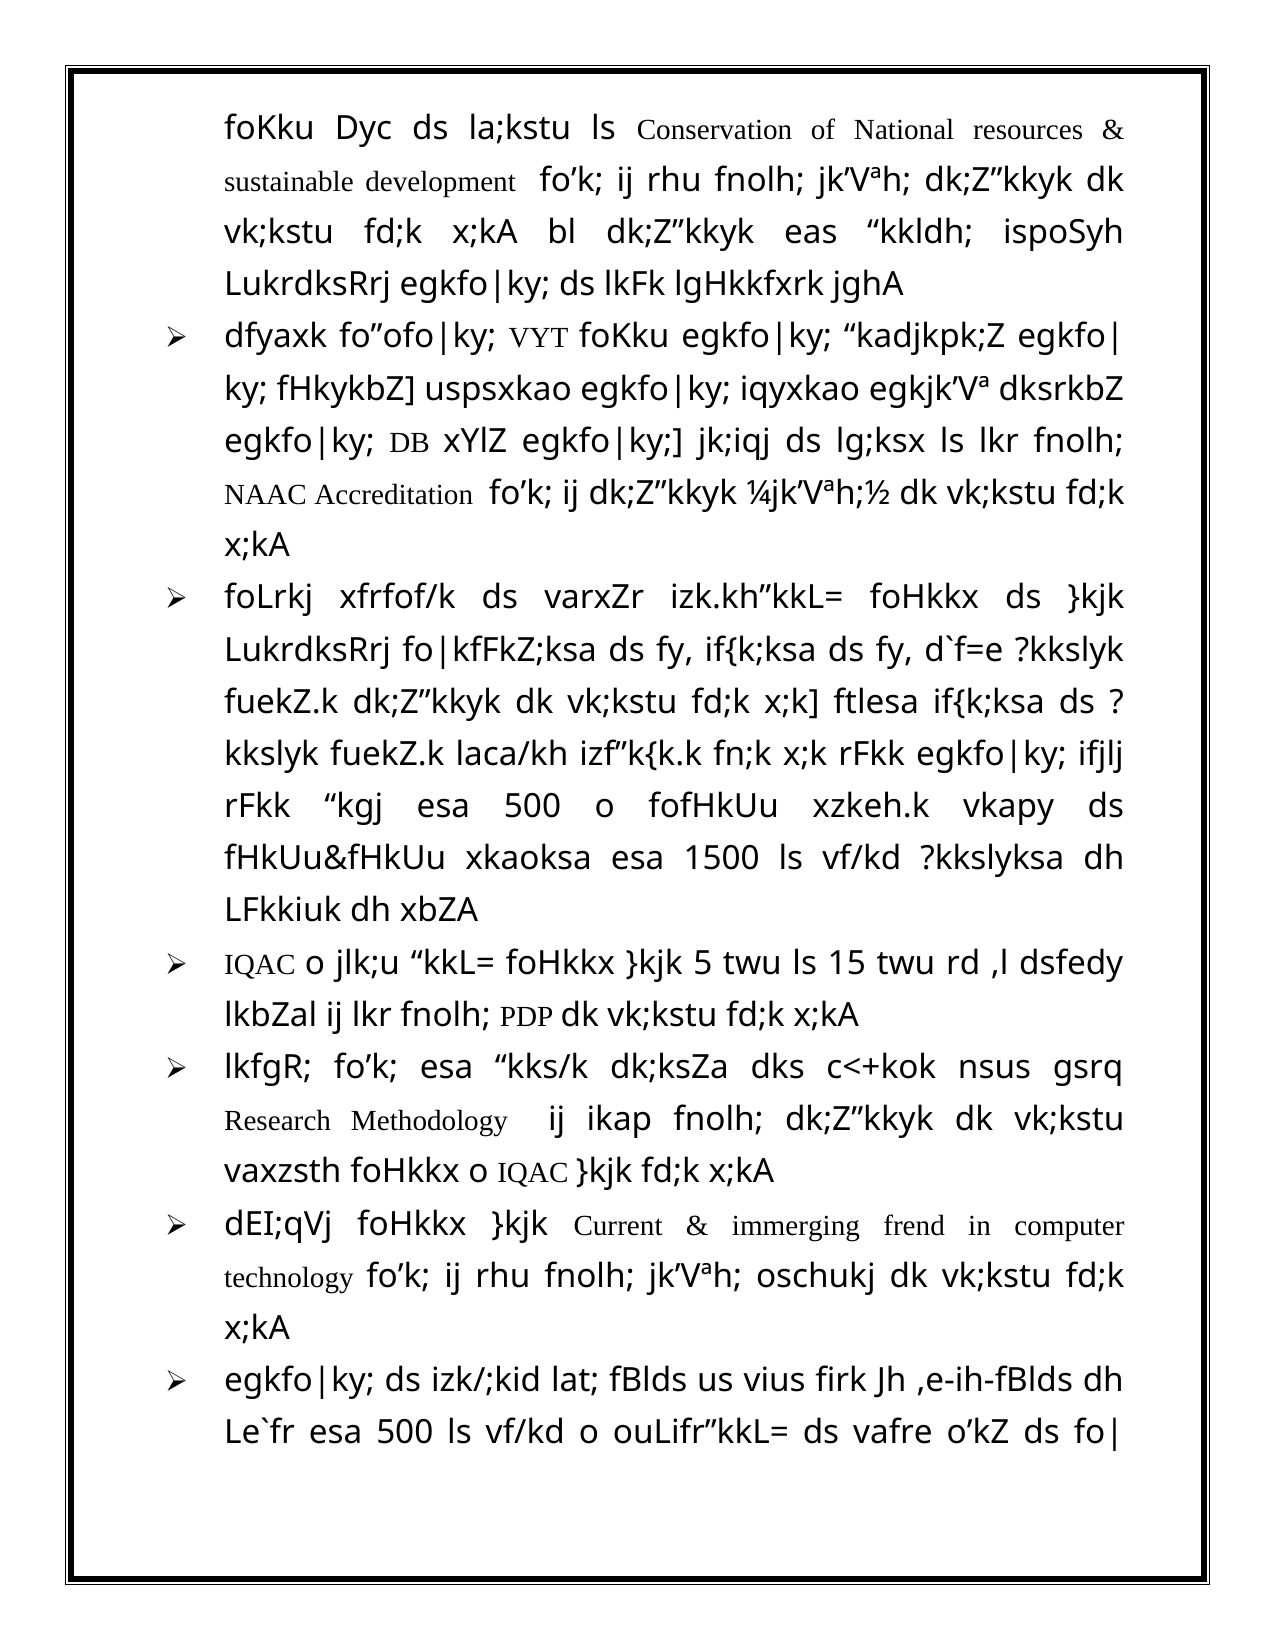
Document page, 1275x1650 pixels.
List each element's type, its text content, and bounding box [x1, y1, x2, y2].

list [165, 103, 1125, 305]
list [165, 1356, 1125, 1453]
list dEI;qVj foHkkx }kjk Current & immerging frend in computer technology fo’k; ij rhu fnolh; jk’Vªh; oschukj dk vk;kstu fd;k x;kA [165, 1199, 1125, 1349]
list lkfgR; fo’k; esa “kks/k dk;ksZa dks c<+kok nsus gsrq Research Methodology ij ikap fnolh; dk;Z”kkyk dk vk;kstu vaxzsth foHkkx o IQAC }kjk fd;k x;kA [165, 1043, 1125, 1193]
list dfyaxk fo”ofo|ky; VYT foKku egkfo|ky; “kadjkpk;Z egkfo|ky; fHkykbZ] uspsxkao egkfo|ky; iqyxkao egkjk’Vª dksrkbZ egkfo|ky; DB xYlZ egkfo|ky;] jk;iqj ds lg;ksx ls lkr fnolh; NAAC Accreditation fo’k; ij dk;Z”kkyk ¼jk’Vªh;½ dk vk;kstu fd;k x;kA [165, 312, 1125, 566]
list IQAC o jlk;u “kkL= foHkkx }kjk 5 twu ls 15 twu rd ,l dsfedy lkbZal ij lkr fnolh; PDP dk vk;kstu fd;k x;kA [165, 938, 1125, 1036]
list foLrkj xfrfof/k ds varxZr izk.kh”kkL= foHkkx ds }kjk LukrdksRrj fo|kfFkZ;ksa ds fy, if{k;ksa ds fy, d`f=e ?kkslyk fuekZ.k dk;Z”kkyk dk vk;kstu fd;k x;k] ftlesa if{k;ksa ds ?kkslyk fuekZ.k laca/kh izf”k{k.k fn;k x;k rFkk egkfo|ky; ifjlj rFkk “kgj esa 500 o fofHkUu xzkeh.k vkapy ds fHkUu&fHkUu xkaoksa esa 1500 ls vf/kd ?kkslyksa dh LFkkiuk dh xbZA [165, 573, 1125, 932]
